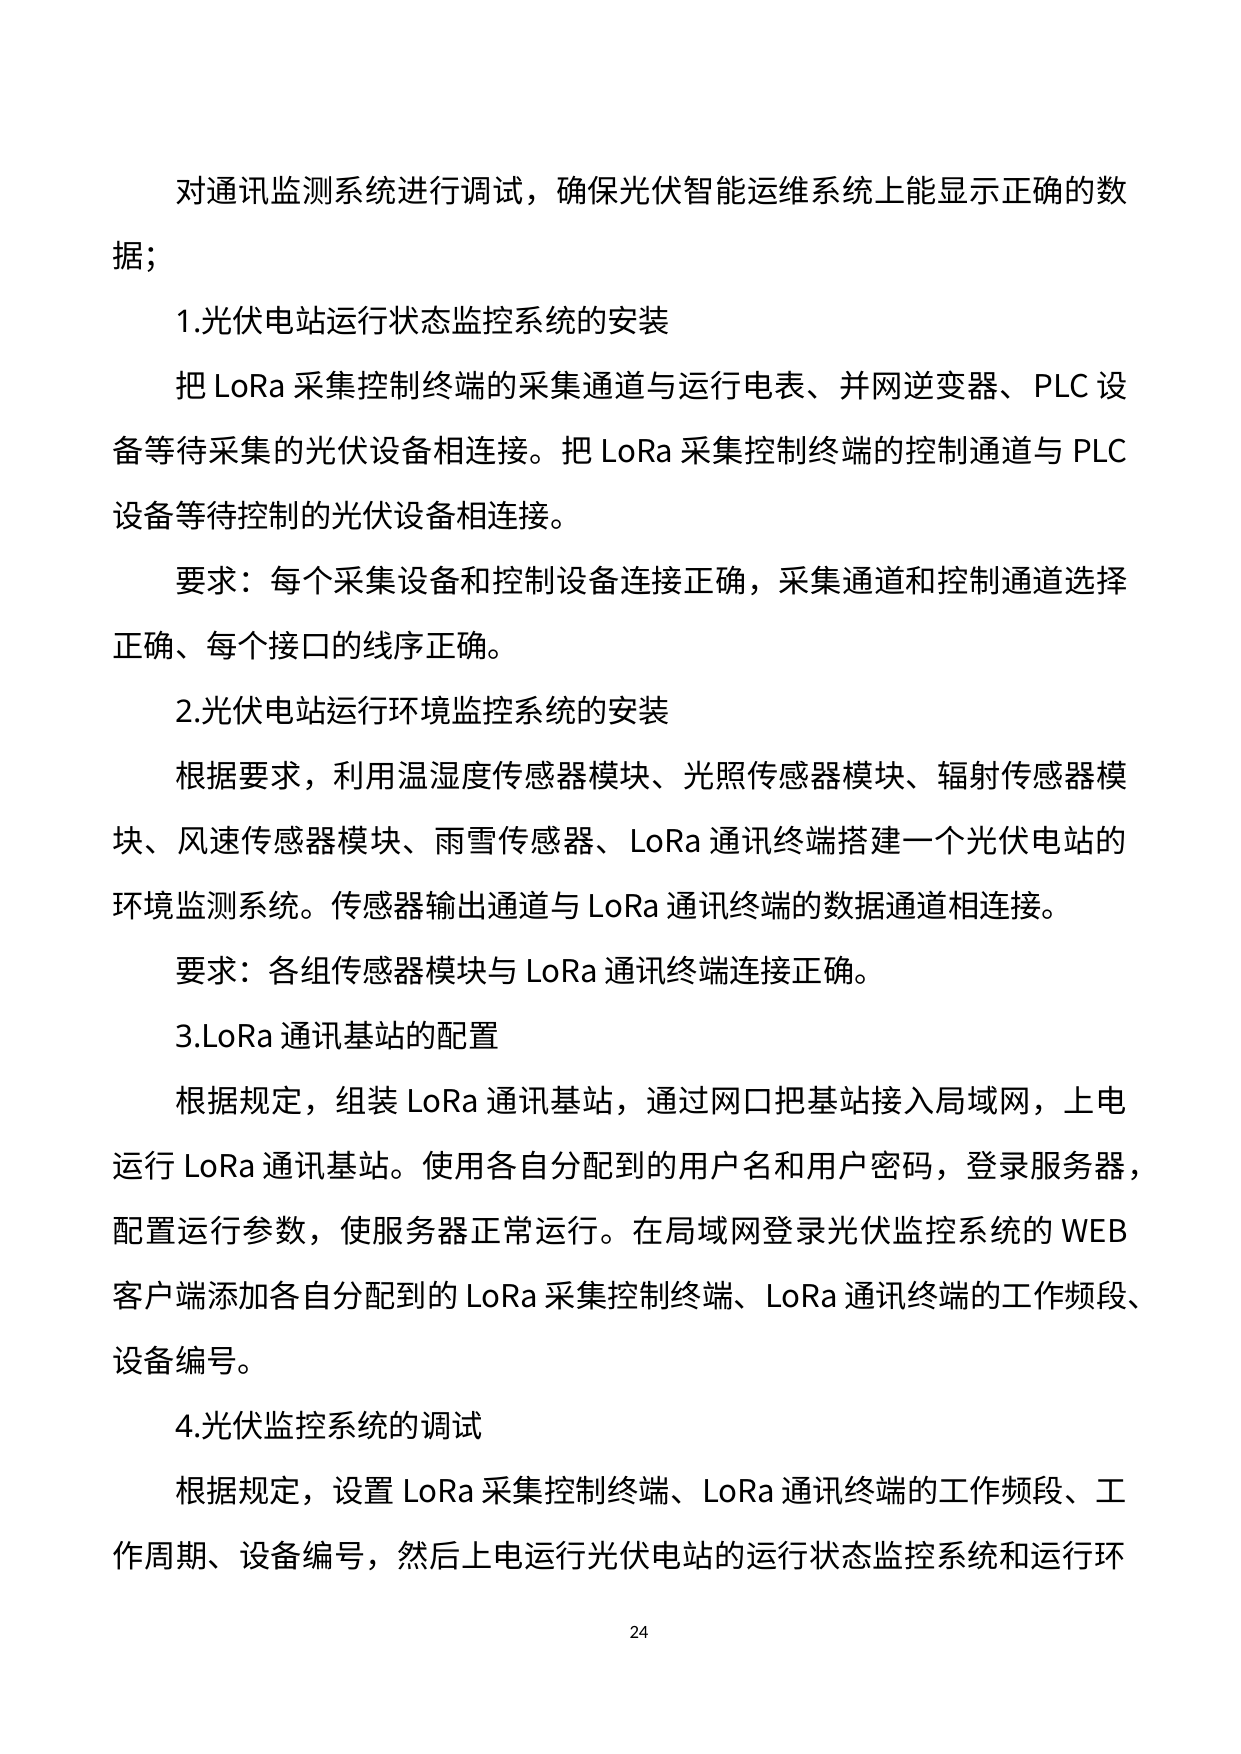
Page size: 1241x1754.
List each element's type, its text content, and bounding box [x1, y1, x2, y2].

text 根据要求，利用温湿度传感器模块、光照传感器模块、辐射传感器模块、风速传感器模块、雨雪传感器、LoRa通讯终端搭建一个光伏电站的环境监测系统。传感器输出通道与LoRa通讯终端的数据通道相连接。 [112, 742, 1128, 937]
text 要求：各组传感器模块与LoRa通讯终端连接正确。 [112, 937, 1128, 1002]
text 4.光伏监控系统的调试 [175, 1392, 1128, 1457]
text 要求：每个采集设备和控制设备连接正确，采集通道和控制通道选择正确、每个接口的线序正确。 [112, 547, 1128, 677]
text 2.光伏电站运行环境监控系统的安装 [175, 677, 1128, 742]
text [112, 1457, 1128, 1587]
text 把LoRa采集控制终端的采集通道与运行电表、并网逆变器、PLC设备等待采集的光伏设备相连接。把LoRa采集控制终端的控制通道与PLC设备等待控制的光伏设备相连接。 [112, 352, 1128, 547]
text 对通讯监测系统进行调试，确保光伏智能运维系统上能显示正确的数据； [112, 157, 1128, 287]
text 根据规定，组装LoRa通讯基站，通过网口把基站接入局域网，上电运行LoRa通讯基站。使用各自分配到的用户名和用户密码，登录服务器，配置运行参数，使服务器正常运行。在局域网登录光伏监控系统的WEB客户端添加各自分配到的LoRa采集控制终端、LoRa通讯终端的工作频段、设备编号。 [112, 1067, 1128, 1392]
text 1.光伏电站运行状态监控系统的安装 [175, 287, 1128, 352]
text 3.LoRa通讯基站的配置 [175, 1002, 1128, 1067]
